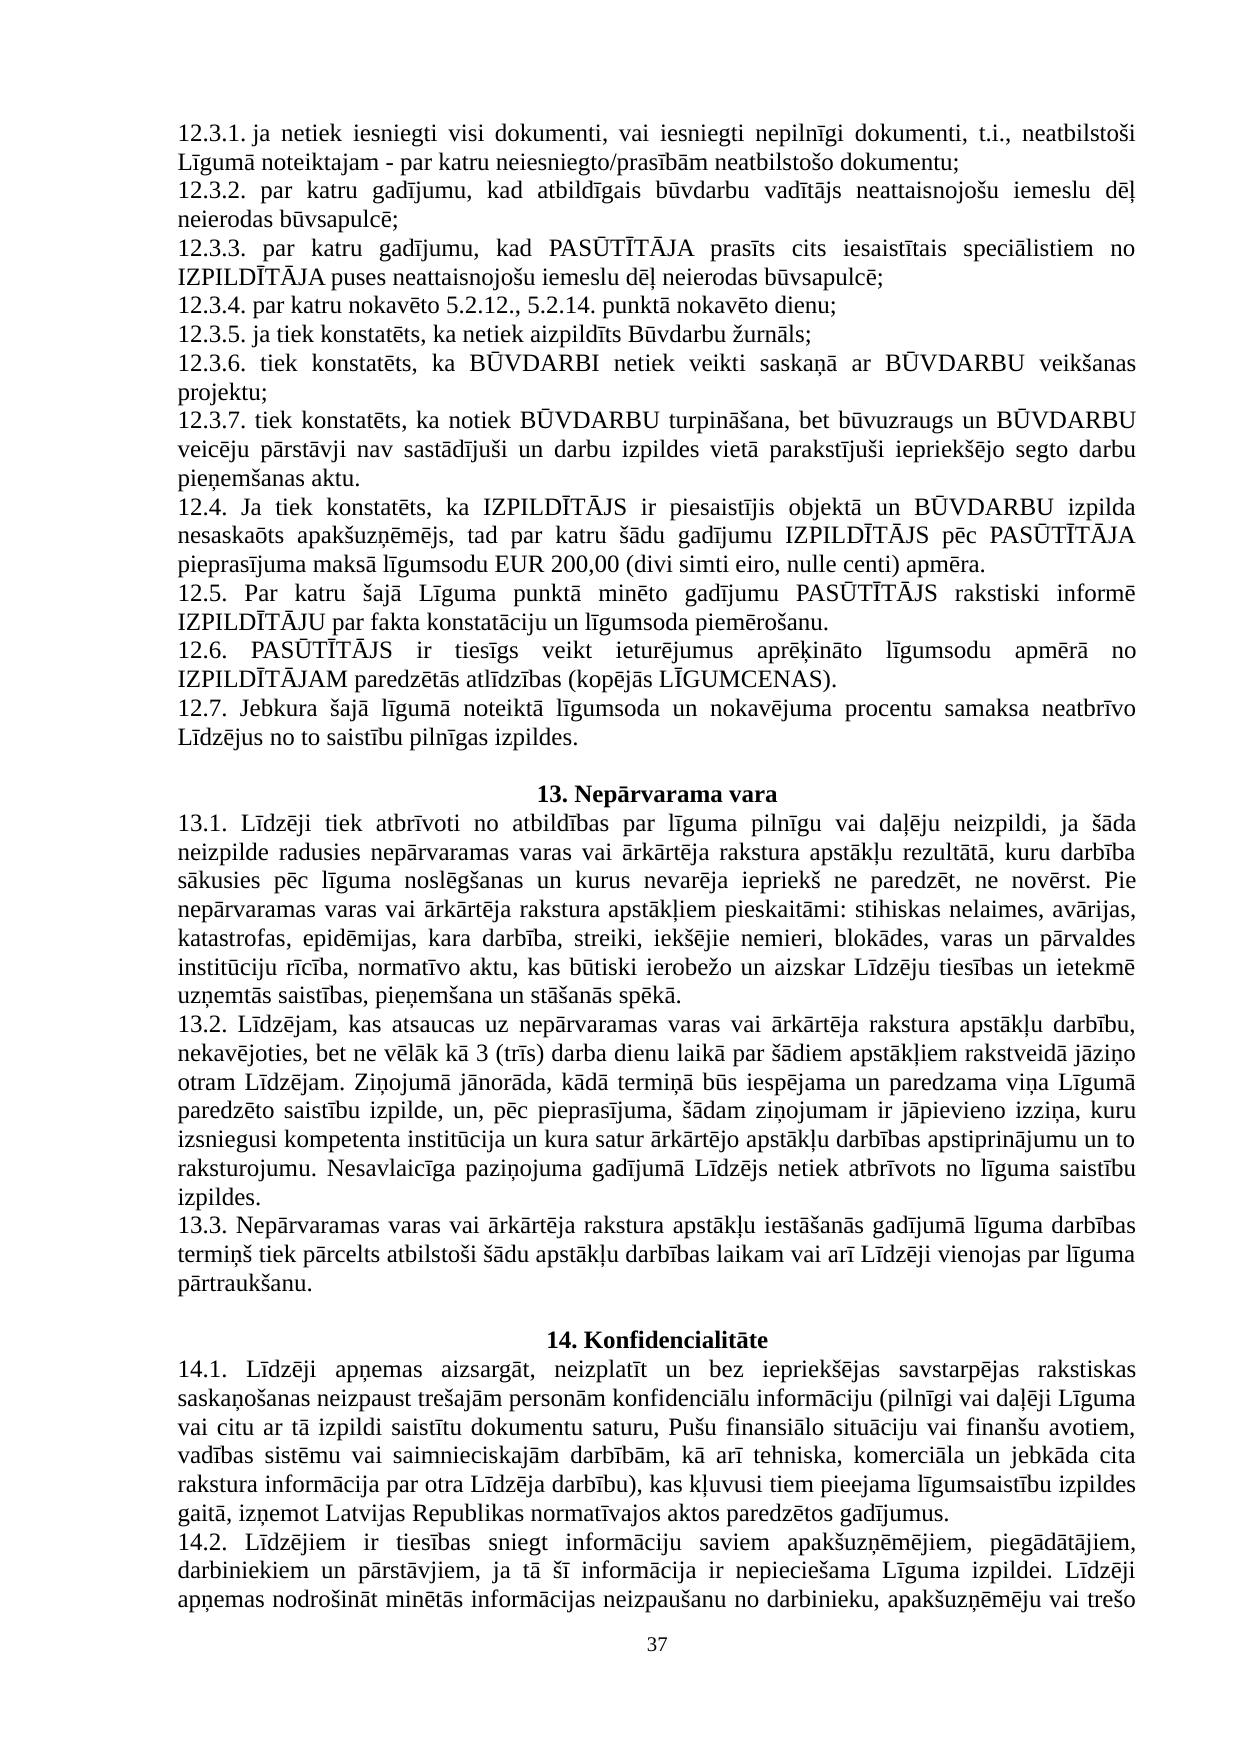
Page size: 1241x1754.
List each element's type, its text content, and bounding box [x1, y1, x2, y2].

text 12.6. PASŪTĪTĀJS ir tiesīgs veikt ieturējumus aprēķināto līgumsodu apmērā no IZPILDĪTĀJAM paredzētās atlīdzības (kopējās LĪGUMCENAS). [177, 636, 1137, 693]
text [177, 1527, 1137, 1613]
text 12.7. Jebkura šajā līgumā noteiktā līgumsoda un nokavējuma procentu samaksa neatbrīvo Līdzējus no to saistību pilnīgas izpildes. [177, 693, 1137, 751]
text 13.3. Nepārvaramas varas vai ārkārtēja rakstura apstākļu iestāšanās gadījumā līguma darbības termiņš tiek pārcelts atbilstoši šādu apstākļu darbības laikam vai arī Līdzēji vienojas par līguma pārtraukšanu. [177, 1211, 1137, 1297]
text 12.3.6. tiek konstatēts, ka BŪVDARBI netiek veikti saskaņā ar BŪVDARBU veikšanas projektu; [177, 348, 1137, 406]
text 14. Konfidencialitāte [177, 1326, 1137, 1354]
text 13. Nepārvarama vara [177, 779, 1137, 808]
text 13.1. Līdzēji tiek atbrīvoti no atbildības par līguma pilnīgu vai daļēju neizpildi, ja šāda neizpilde radusies nepārvaramas varas vai ārkārtēja rakstura apstākļu rezultātā, kuru darbība sākusies pēc līguma noslēgšanas un kurus nevarēja iepriekš ne paredzēt, ne novērst. Pie nepārvaramas varas vai ārkārtēja rakstura apstākļiem pieskaitāmi: stihiskas nelaimes, avārijas, katastrofas, epidēmijas, kara darbība, streiki, iekšējie nemieri, blokādes, varas un pārvaldes institūciju rīcība, normatīvo aktu, kas būtiski ierobežo un aizskar Līdzēju tiesības un ietekmē uzņemtās saistības, pieņemšana un stāšanās spēkā. [177, 808, 1137, 1009]
text 12.3.2. par katru gadījumu, kad atbildīgais būvdarbu vadītājs neattaisnojošu iemeslu dēļ neierodas būvsapulcē; [177, 176, 1137, 233]
text 12.3.4. par katru nokavēto 5.2.12., 5.2.14. punktā nokavēto dienu; [177, 291, 1137, 319]
text 12.3.7. tiek konstatēts, ka notiek BŪVDARBU turpināšana, bet būvuzraugs un BŪVDARBU veicēju pārstāvji nav sastādījuši un darbu izpildes vietā parakstījuši iepriekšējo segto darbu pieņemšanas aktu. [177, 406, 1137, 492]
text 12.3.3. par katru gadījumu, kad PASŪTĪTĀJA prasīts cits iesaistītais speciālistiem no IZPILDĪTĀJA puses neattaisnojošu iemeslu dēļ neierodas būvsapulcē; [177, 233, 1137, 291]
text 13.2. Līdzējam, kas atsaucas uz nepārvaramas varas vai ārkārtēja rakstura apstākļu darbību, nekavējoties, bet ne vēlāk kā 3 (trīs) darba dienu laikā par šādiem apstākļiem rakstveidā jāziņo otram Līdzējam. Ziņojumā jānorāda, kādā termiņā būs iespējama un paredzama viņa Līgumā paredzēto saistību izpilde, un, pēc pieprasījuma, šādam ziņojumam ir jāpievieno izziņa, kuru izsniegusi kompetenta institūcija un kura satur ārkārtējo apstākļu darbības apstiprinājumu un to raksturojumu. Nesavlaicīga paziņojuma gadījumā Līdzējs netiek atbrīvots no līguma saistību izpildes. [177, 1009, 1137, 1211]
text 12.3.1. ja netiek iesniegti visi dokumenti, vai iesniegti nepilnīgi dokumenti, t.i., neatbilstoši Līgumā noteiktajam - par katru neiesniegto/prasībām neatbilstošo dokumentu; [177, 118, 1137, 176]
text 14.1. Līdzēji apņemas aizsargāt, neizplatīt un bez iepriekšējas savstarpējas rakstiskas saskaņošanas neizpaust trešajām personām konfidenciālu informāciju (pilnīgi vai daļēji Līguma vai citu ar tā izpildi saistītu dokumentu saturu, Pušu finansiālo situāciju vai finanšu avotiem, vadības sistēmu vai saimnieciskajām darbībām, kā arī tehniska, komerciāla un jebkāda cita rakstura informācija par otra Līdzēja darbību), kas kļuvusi tiem pieejama līgumsaistību izpildes gaitā, izņemot Latvijas Republikas normatīvajos aktos paredzētos gadījumus. [177, 1354, 1137, 1527]
text 12.5. Par katru šajā Līguma punktā minēto gadījumu PASŪTĪTĀJS rakstiski informē IZPILDĪTĀJU par fakta konstatāciju un līgumsoda piemērošanu. [177, 578, 1137, 636]
text 12.4. Ja tiek konstatēts, ka IZPILDĪTĀJS ir piesaistījis objektā un BŪVDARBU izpilda nesaskaōts apakšuzņēmējs, tad par katru šādu gadījumu IZPILDĪTĀJS pēc PASŪTĪTĀJA pieprasījuma maksā līgumsodu EUR 200,00 (divi simti eiro, nulle centi) apmēra. [177, 492, 1137, 578]
text 12.3.5. ja tiek konstatēts, ka netiek aizpildīts Būvdarbu žurnāls; [177, 319, 1137, 348]
